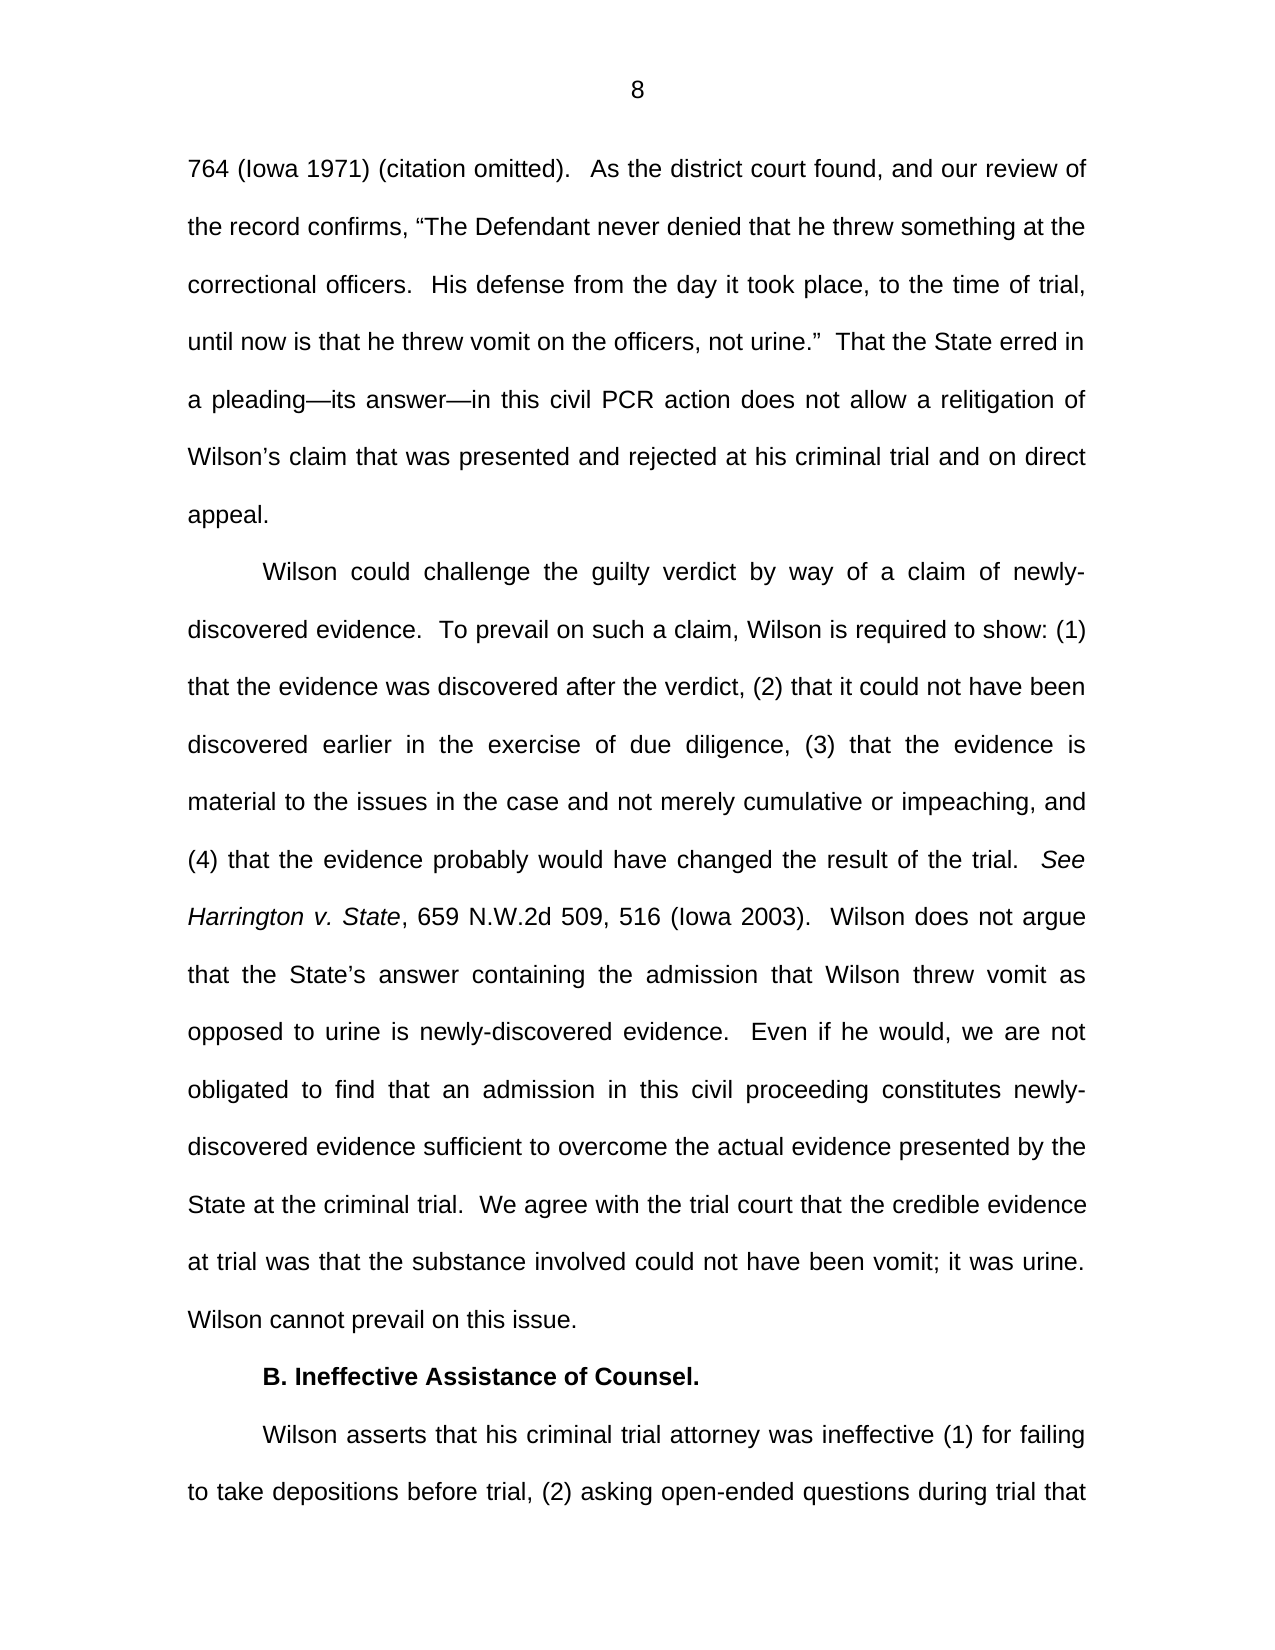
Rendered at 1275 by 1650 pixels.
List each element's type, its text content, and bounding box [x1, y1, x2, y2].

text Wilson could challenge the guilty verdict by way of a claim of newly-discovered evidence. To prevail on such a claim, Wilson is required to show: (1) that the evidence was discovered after the verdict, (2) that it could not have been discovered earlier in the exercise of due diligence, (3) that the evidence is material to the issues in the case and not merely cumulative or impeaching, and (4) that the evidence probably would have changed the result of the trial. See Harrington v. State, 659 N.W.2d 509, 516 (Iowa 2003). Wilson does not argue that the State’s answer containing the admission that Wilson threw vomit as opposed to urine is newly-discovered evidence. Even if he would, we are not obligated to find that an admission in this civil proceeding constitutes newly-discovered evidence sufficient to overcome the actual evidence presented by the State at the criminal trial. We agree with the trial court that the credible evidence at trial was that the substance involved could not have been vomit; it was urine. Wilson cannot prevail on this issue. [187, 557, 1087, 1333]
text B. Ineffective Assistance of Counsel. [187, 1362, 1087, 1391]
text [187, 150, 1087, 528]
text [187, 1420, 1087, 1506]
